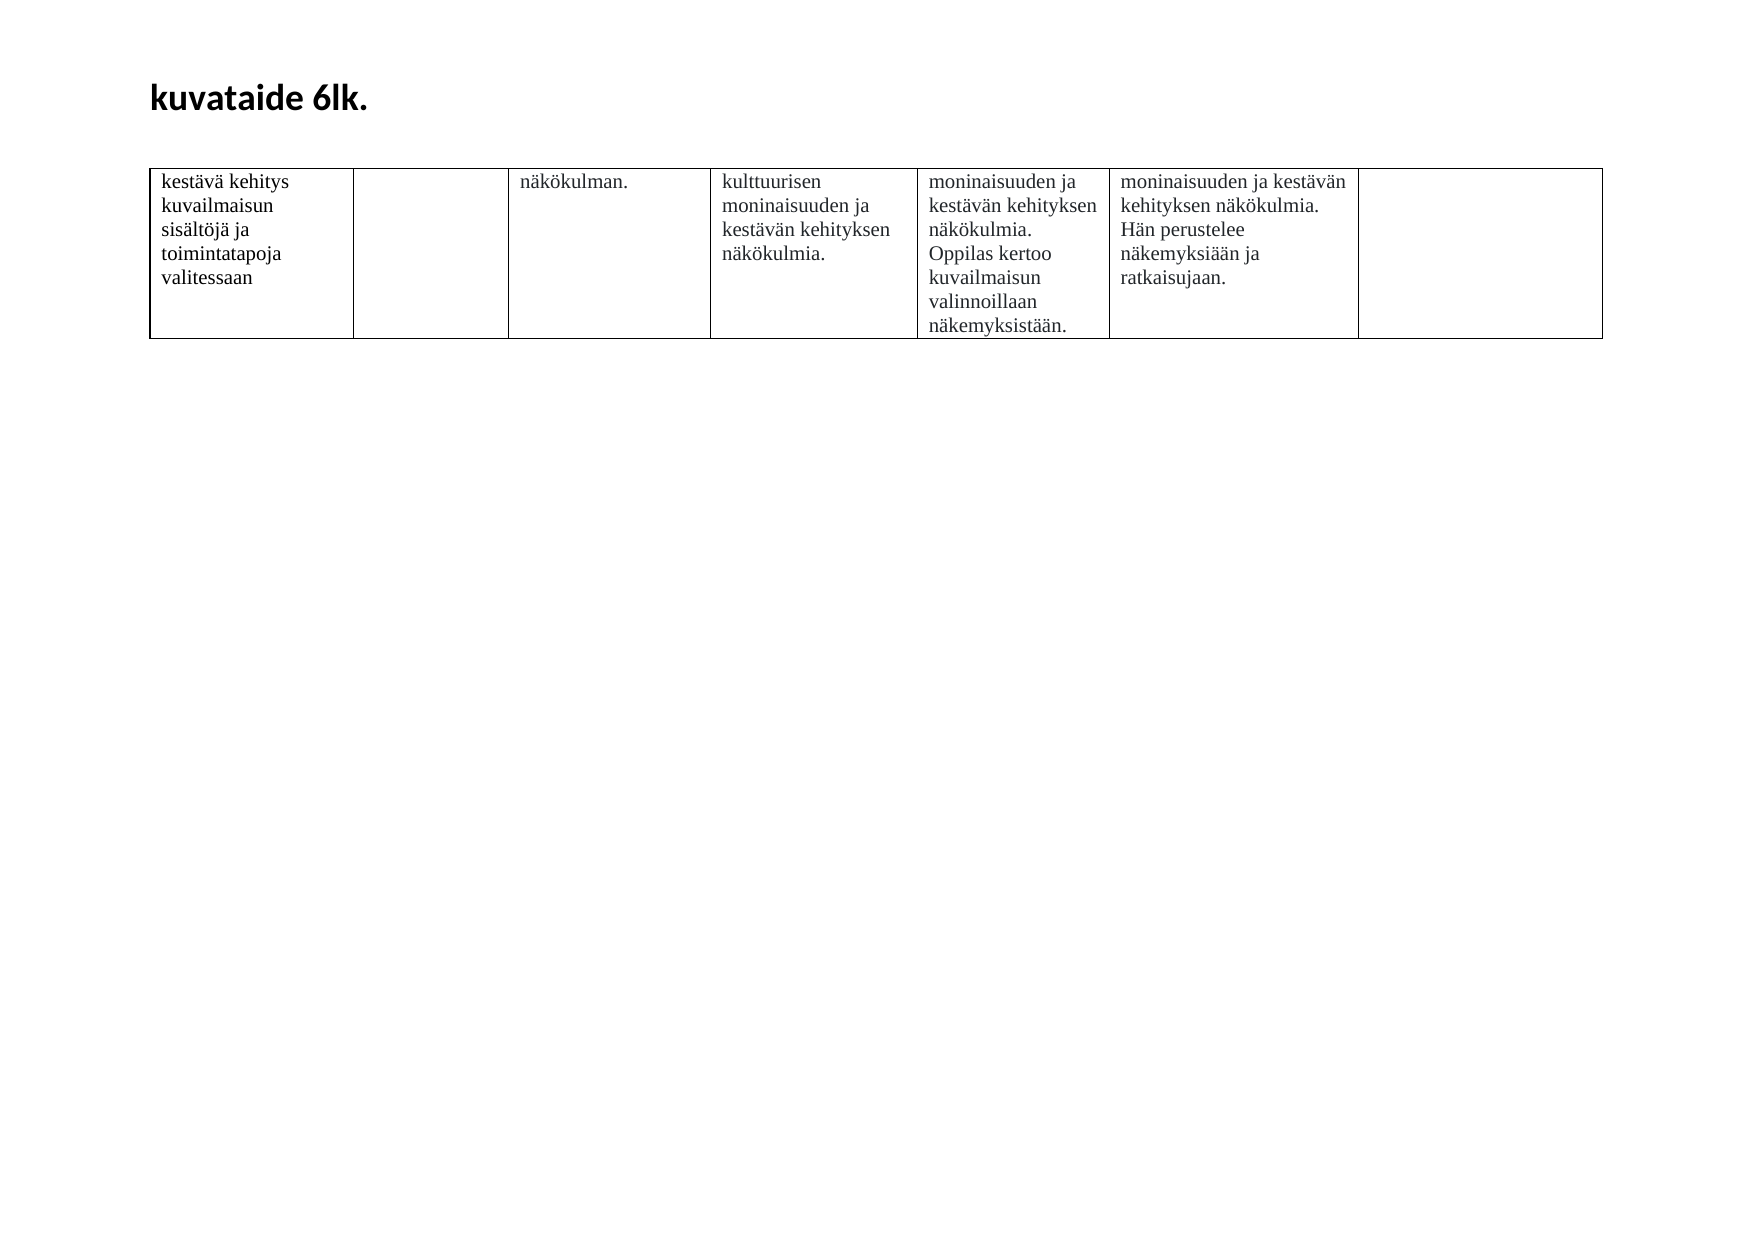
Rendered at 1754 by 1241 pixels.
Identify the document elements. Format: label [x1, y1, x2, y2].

table_cell [1110, 169, 1358, 337]
table_cell [711, 169, 917, 337]
table_cell [509, 169, 710, 337]
table_cell [151, 169, 353, 337]
table_cell [354, 169, 508, 337]
table_cell [1359, 169, 1602, 337]
table_cell [918, 169, 1109, 337]
